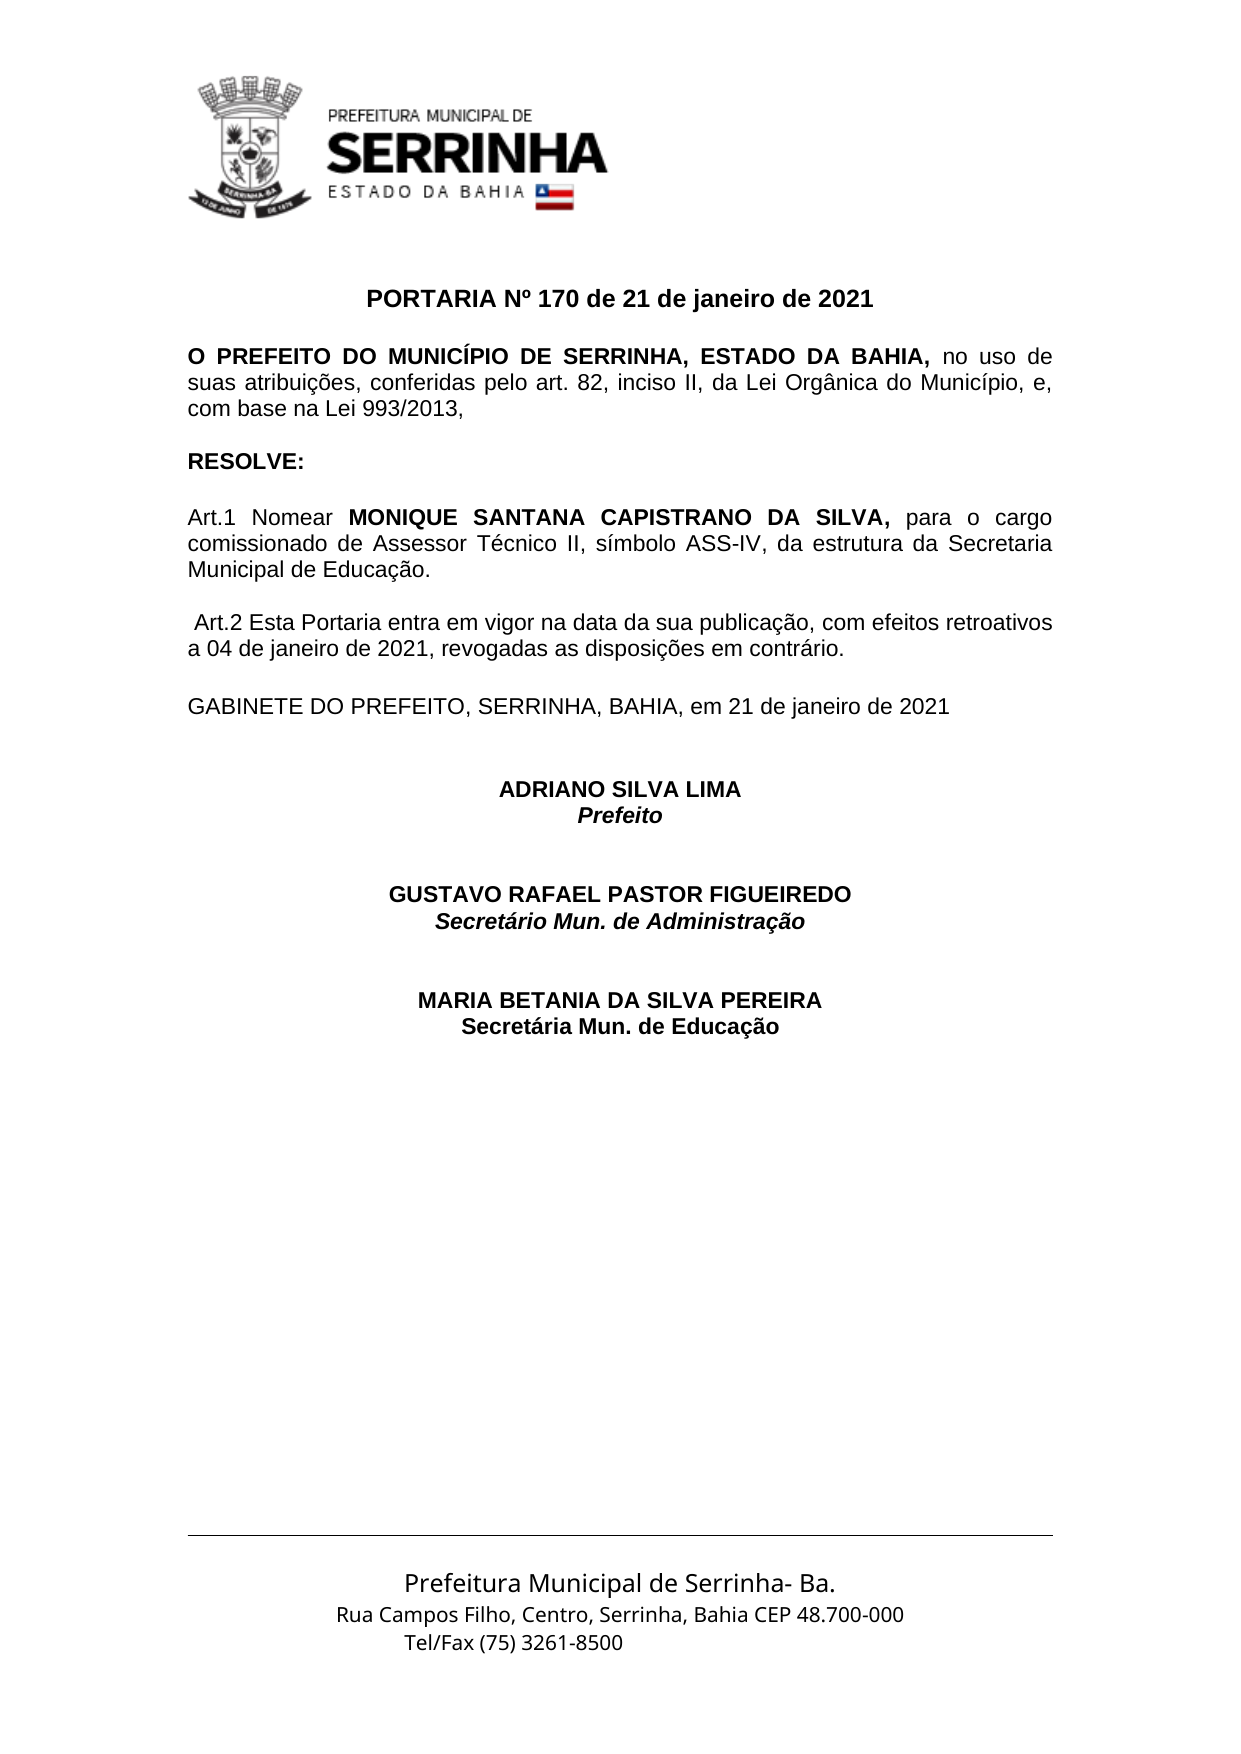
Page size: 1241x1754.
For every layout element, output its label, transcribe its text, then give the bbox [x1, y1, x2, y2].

text MARIA BETANIA DA SILVA PEREIRA [187, 987, 1053, 1013]
text ADRIANO SILVA LIMA [187, 776, 1053, 802]
text PORTARIA Nº 170 de 21 de janeiro de 2021 [187, 284, 1053, 312]
picture [187, 73, 609, 222]
text Prefeito [187, 802, 1053, 828]
text Secretária Mun. de Educação [187, 1013, 1053, 1039]
text GUSTAVO RAFAEL PASTOR FIGUEIREDO [187, 881, 1053, 908]
text Art.1 Nomear MONIQUE SANTANA CAPISTRANO DA SILVA, para o cargo comissionado de Assessor Técnico II, símbolo ASS-IV, da estrutura da Secretaria Municipal de Educação. [187, 503, 1053, 583]
text Secretário Mun. de Administração [187, 908, 1053, 934]
text O PREFEITO DO MUNICÍPIO DE SERRINHA, ESTADO DA BAHIA, no uso de suas atribuições, conferidas pelo art. 82, inciso II, da Lei Orgânica do Município, e, com base na Lei 993/2013, [187, 343, 1053, 422]
text RESOLVE: [187, 448, 1053, 474]
text GABINETE DO PREFEITO, SERRINHA, BAHIA, em 21 de janeiro de 2021 [187, 693, 1053, 719]
text Art.2 Esta Portaria entra em vigor na data da sua publicação, com efeitos retroativos a 04 de janeiro de 2021, revogadas as disposições em contrário. [187, 609, 1053, 662]
